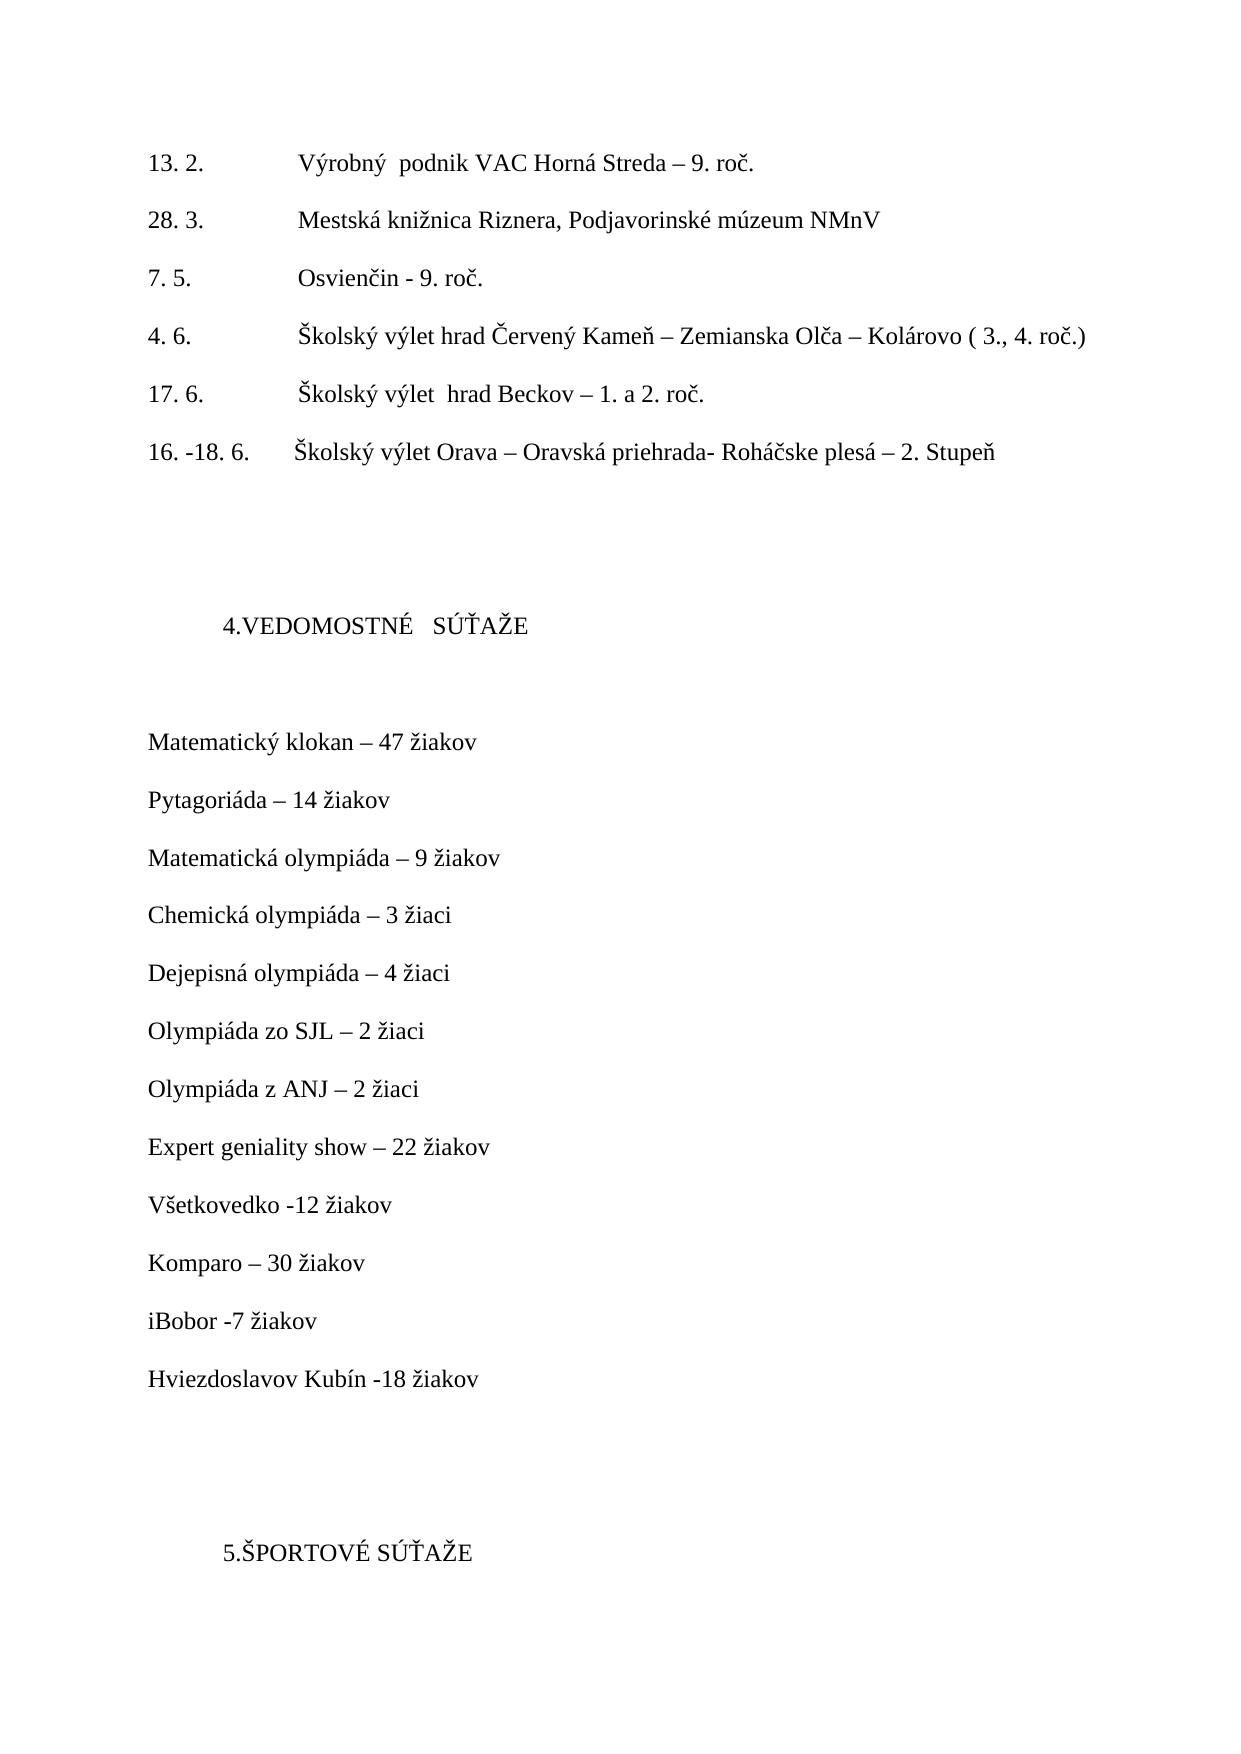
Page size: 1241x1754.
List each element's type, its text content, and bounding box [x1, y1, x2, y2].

text 16. -18. 6. Školský výlet Orava – Oravská priehrada- Roháčske plesá – 2. Stupeň [148, 437, 1093, 466]
text Matematický klokan – 47 žiakov [148, 727, 1093, 756]
text Expert geniality show – 22 žiakov [148, 1132, 1093, 1161]
text 5.ŠPORTOVÉ SÚŤAŽE [223, 1538, 1093, 1566]
text iBobor -7 žiakov [148, 1306, 1093, 1335]
text Chemická olympiáda – 3 žiaci [148, 901, 1093, 929]
text Komparo – 30 žiakov [148, 1248, 1093, 1277]
text 7. 5. Osvienčin - 9. roč. [148, 263, 1093, 292]
text 17. 6. Školský výlet hrad Beckov – 1. a 2. roč. [148, 379, 1093, 408]
text Pytagoriáda – 14 žiakov [148, 785, 1093, 813]
text Všetkovedko -12 žiakov [148, 1190, 1093, 1219]
text Olympiáda z ANJ – 2 žiaci [148, 1074, 1093, 1103]
text 13. 2. Výrobný podnik VAC Horná Streda – 9. roč. [148, 148, 1093, 176]
text Olympiáda zo SJL – 2 žiaci [148, 1016, 1093, 1045]
text Matematická olympiáda – 9 žiakov [148, 843, 1093, 871]
text Dejepisná olympiáda – 4 žiaci [148, 958, 1093, 987]
text 4. 6. Školský výlet hrad Červený Kameň – Zemianska Olča – Kolárovo ( 3., 4. roč.) [148, 321, 1093, 350]
text Hviezdoslavov Kubín -18 žiakov [148, 1364, 1093, 1393]
text 4.VEDOMOSTNÉ SÚŤAŽE [223, 611, 1093, 640]
text 28. 3. Mestská knižnica Riznera, Podjavorinské múzeum NMnV [148, 206, 1093, 234]
